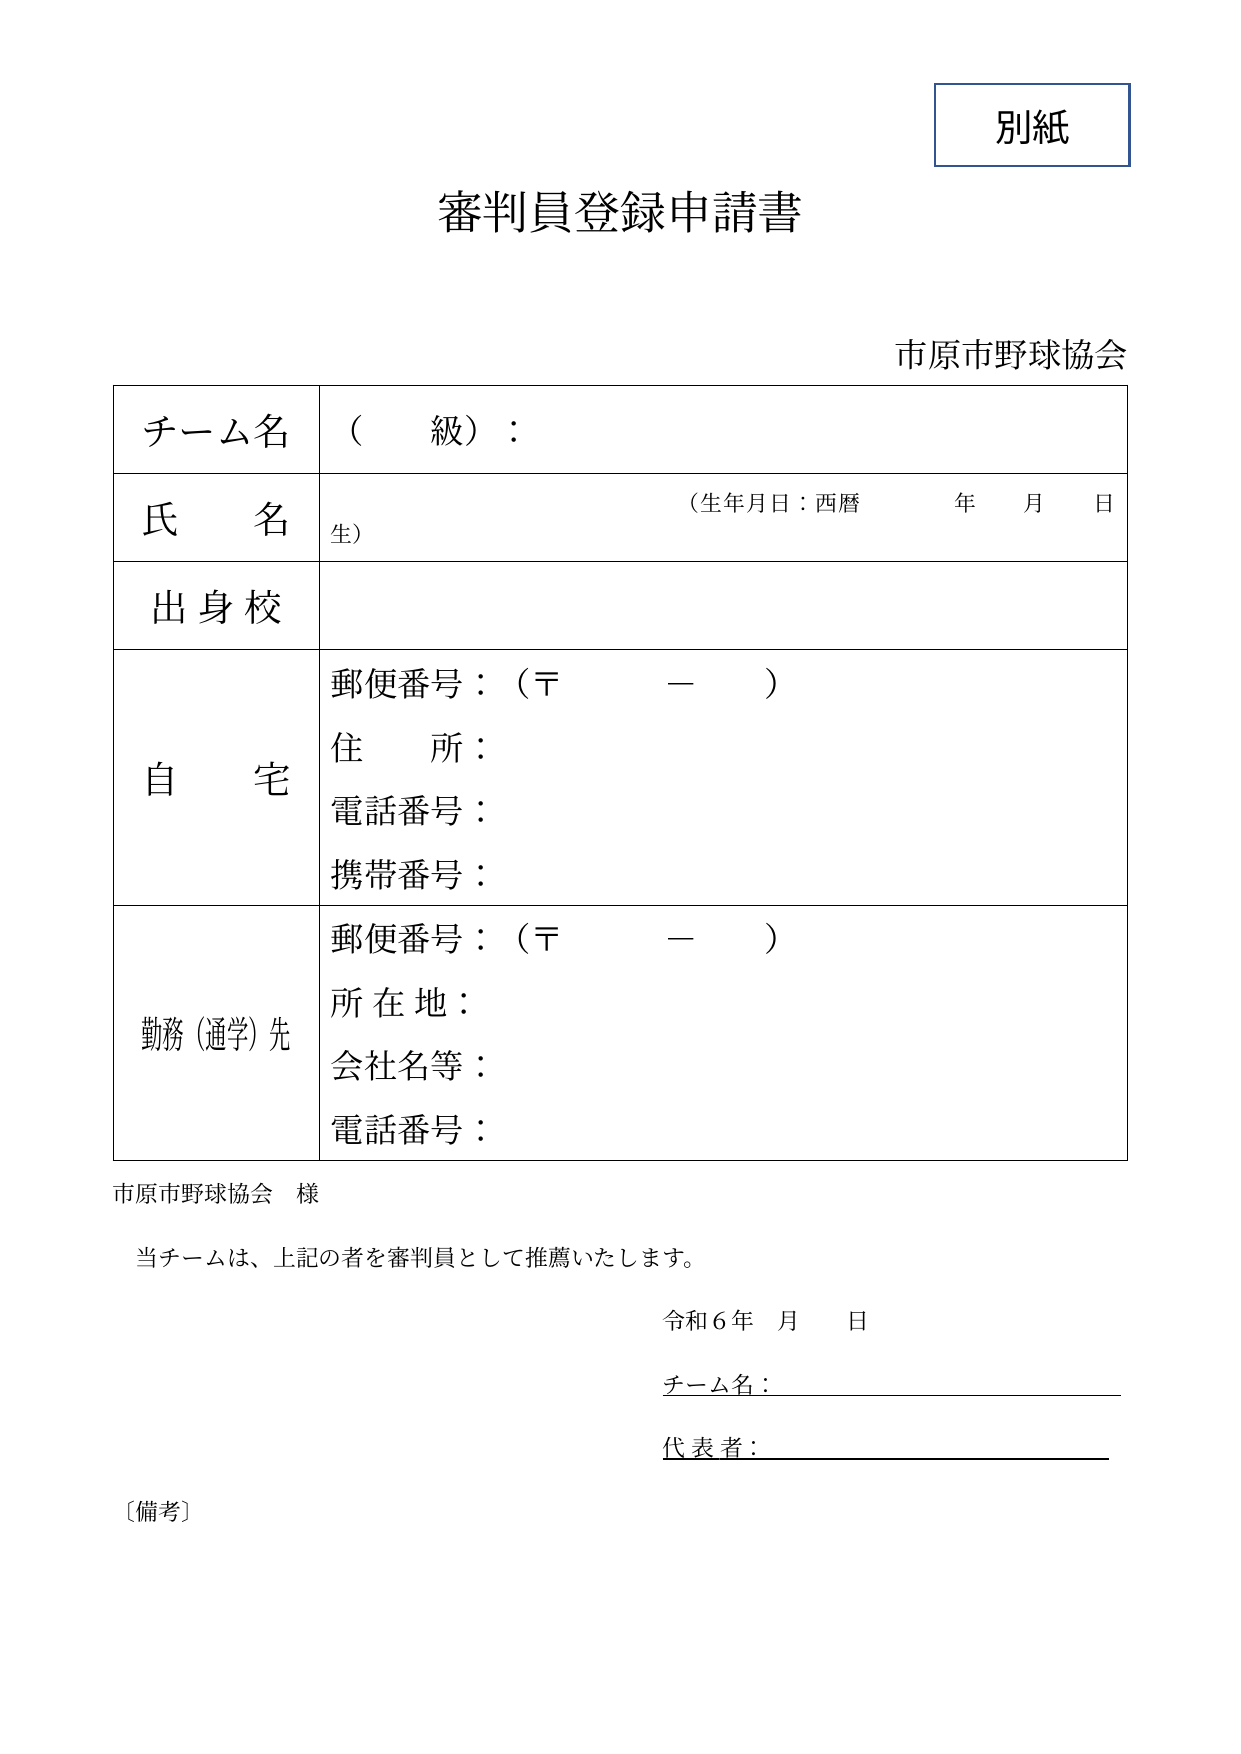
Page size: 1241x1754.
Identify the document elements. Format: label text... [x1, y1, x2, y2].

table_cell 氏 名 [114, 474, 319, 561]
table_cell 郵便番号：（〒 － ） 所在地： 会社名等： 電話番号： [320, 906, 1127, 1160]
text チーム名： [112, 1351, 1128, 1415]
text 令和６年 月 日 [112, 1288, 1128, 1351]
table_cell [320, 562, 1127, 649]
table_cell 自 宅 [114, 650, 319, 904]
table_header チーム名 [114, 386, 319, 473]
table_cell （生年月日：西暦 年 月 日生） [320, 474, 1127, 561]
text 市原市野球協会 様 [112, 1161, 1128, 1224]
text 〔備考〕 [112, 1478, 1128, 1542]
text 当チームは、上記の者を審判員として推薦いたします。 [112, 1224, 1128, 1288]
table_cell 出身校 [114, 562, 319, 649]
table_header （ 級）： [320, 386, 1127, 473]
table_cell 勤務（通学）先 [114, 906, 319, 1160]
text 代表者： [112, 1415, 1128, 1478]
text 審判員登録申請書 [112, 162, 1128, 257]
text 市原市野球協会 [112, 321, 1128, 384]
table_cell 郵便番号：（〒 － ） 住 所： 電話番号： 携帯番号： [320, 650, 1127, 904]
